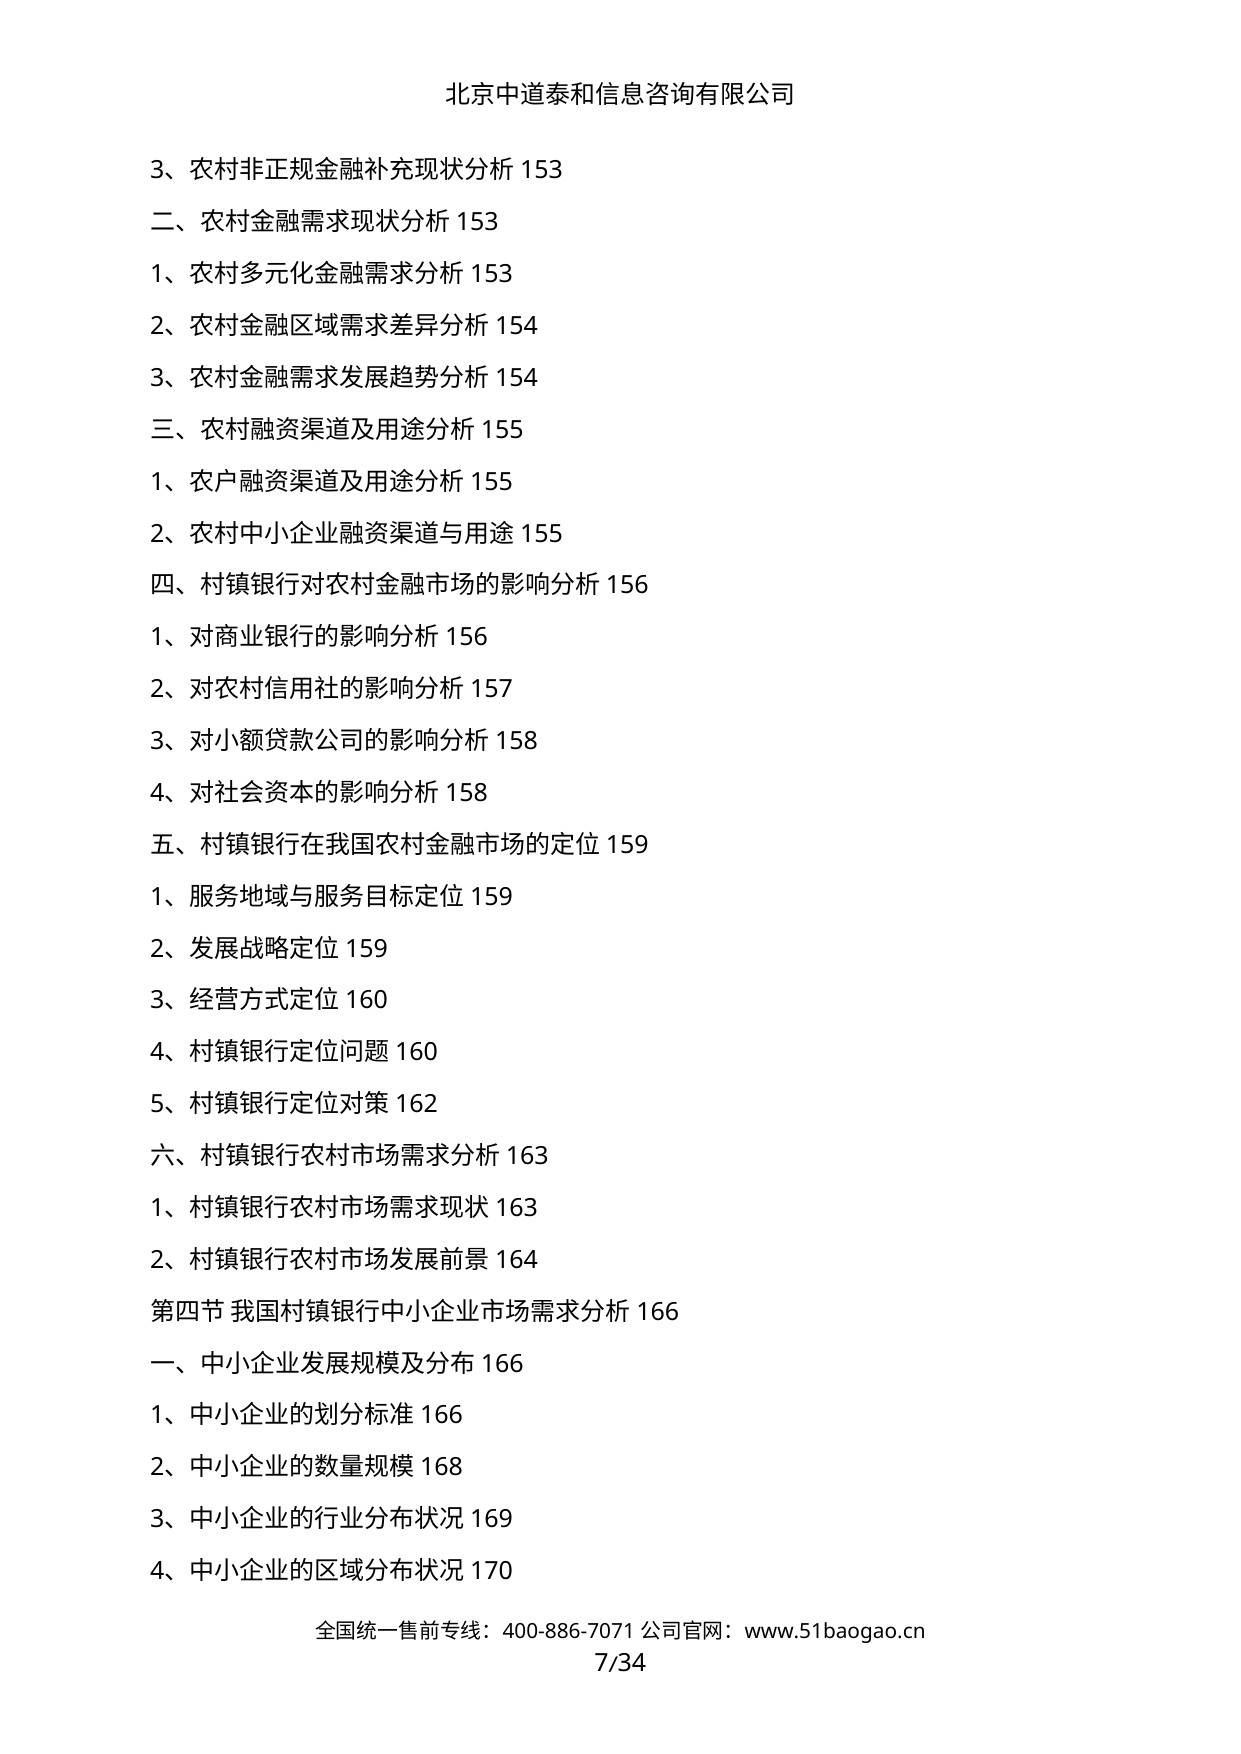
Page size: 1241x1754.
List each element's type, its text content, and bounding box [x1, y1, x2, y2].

text 3、对小额贷款公司的影响分析 158 [150, 721, 1090, 757]
text 1、中小企业的划分标准 166 [150, 1395, 1090, 1431]
text 4、对社会资本的影响分析 158 [150, 772, 1090, 809]
text 1、农村多元化金融需求分析 153 [150, 254, 1090, 290]
text 2、发展战略定位 159 [150, 928, 1090, 964]
text 三、农村融资渠道及用途分析 155 [150, 409, 1090, 446]
text 4、中小企业的区域分布状况 170 [150, 1551, 1090, 1587]
text 二、农村金融需求现状分析 153 [150, 202, 1090, 238]
text 2、对农村信用社的影响分析 157 [150, 669, 1090, 705]
text 2、农村金融区域需求差异分析 154 [150, 306, 1090, 342]
text 四、村镇银行对农村金融市场的影响分析 156 [150, 565, 1090, 601]
text 1、农户融资渠道及用途分析 155 [150, 461, 1090, 497]
text 1、服务地域与服务目标定位 159 [150, 876, 1090, 912]
text 第四节 我国村镇银行中小企业市场需求分析 166 [150, 1291, 1090, 1327]
text 3、农村非正规金融补充现状分析 153 [150, 150, 1090, 186]
text 2、农村中小企业融资渠道与用途 155 [150, 513, 1090, 549]
text 五、村镇银行在我国农村金融市场的定位 159 [150, 824, 1090, 861]
text 3、农村金融需求发展趋势分析 154 [150, 357, 1090, 394]
text 1、村镇银行农村市场需求现状 163 [150, 1187, 1090, 1224]
text 3、经营方式定位 160 [150, 980, 1090, 1016]
text 2、村镇银行农村市场发展前景 164 [150, 1239, 1090, 1276]
text 一、中小企业发展规模及分布 166 [150, 1343, 1090, 1379]
text 2、中小企业的数量规模 168 [150, 1447, 1090, 1483]
text 5、村镇银行定位对策 162 [150, 1084, 1090, 1120]
text 4、村镇银行定位问题 160 [150, 1032, 1090, 1068]
text 1、对商业银行的影响分析 156 [150, 617, 1090, 653]
text 3、中小企业的行业分布状况 169 [150, 1499, 1090, 1535]
text 六、村镇银行农村市场需求分析 163 [150, 1136, 1090, 1172]
